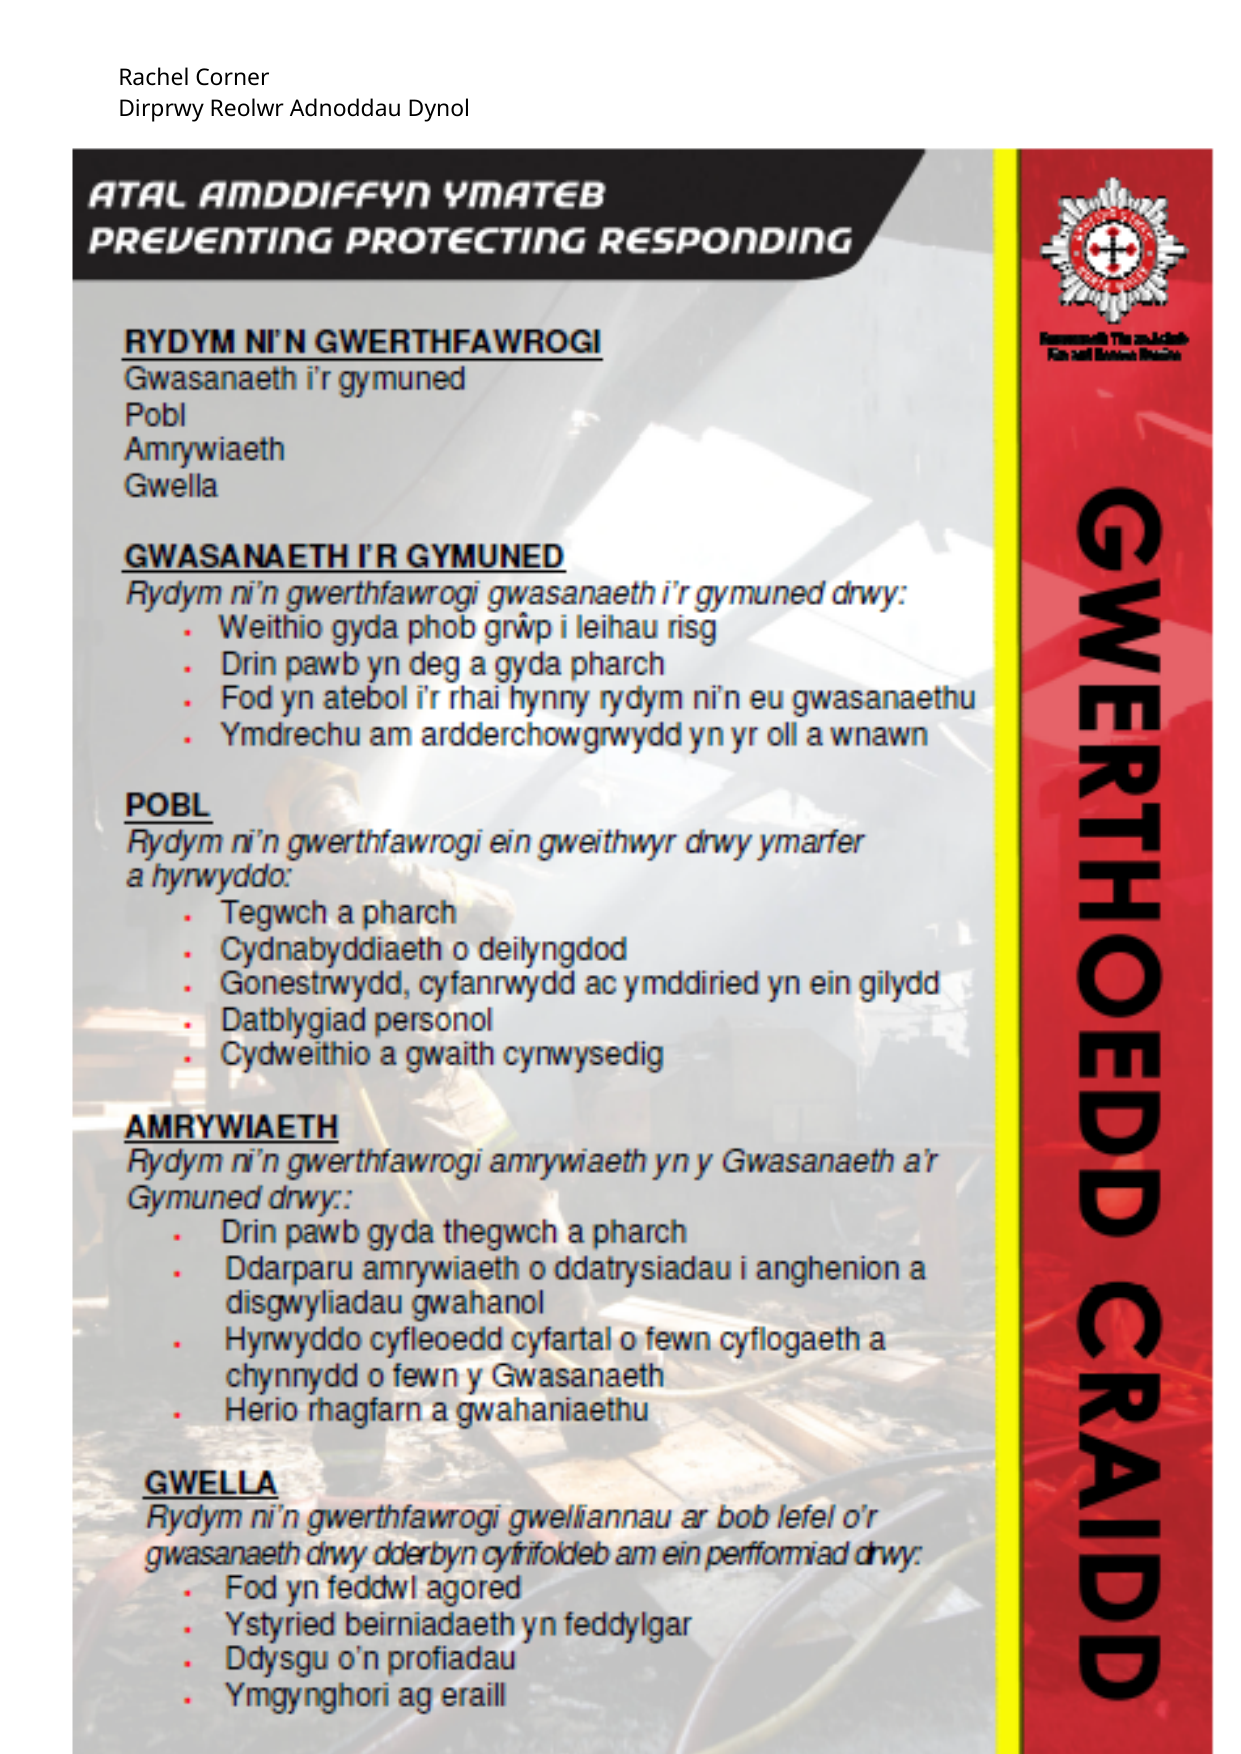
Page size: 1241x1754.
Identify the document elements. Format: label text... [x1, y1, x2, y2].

text Dirprwy Reolwr Adnoddau Dynol [118, 92, 1122, 123]
picture [72, 147, 1217, 1754]
text Rachel Corner [118, 61, 1122, 92]
